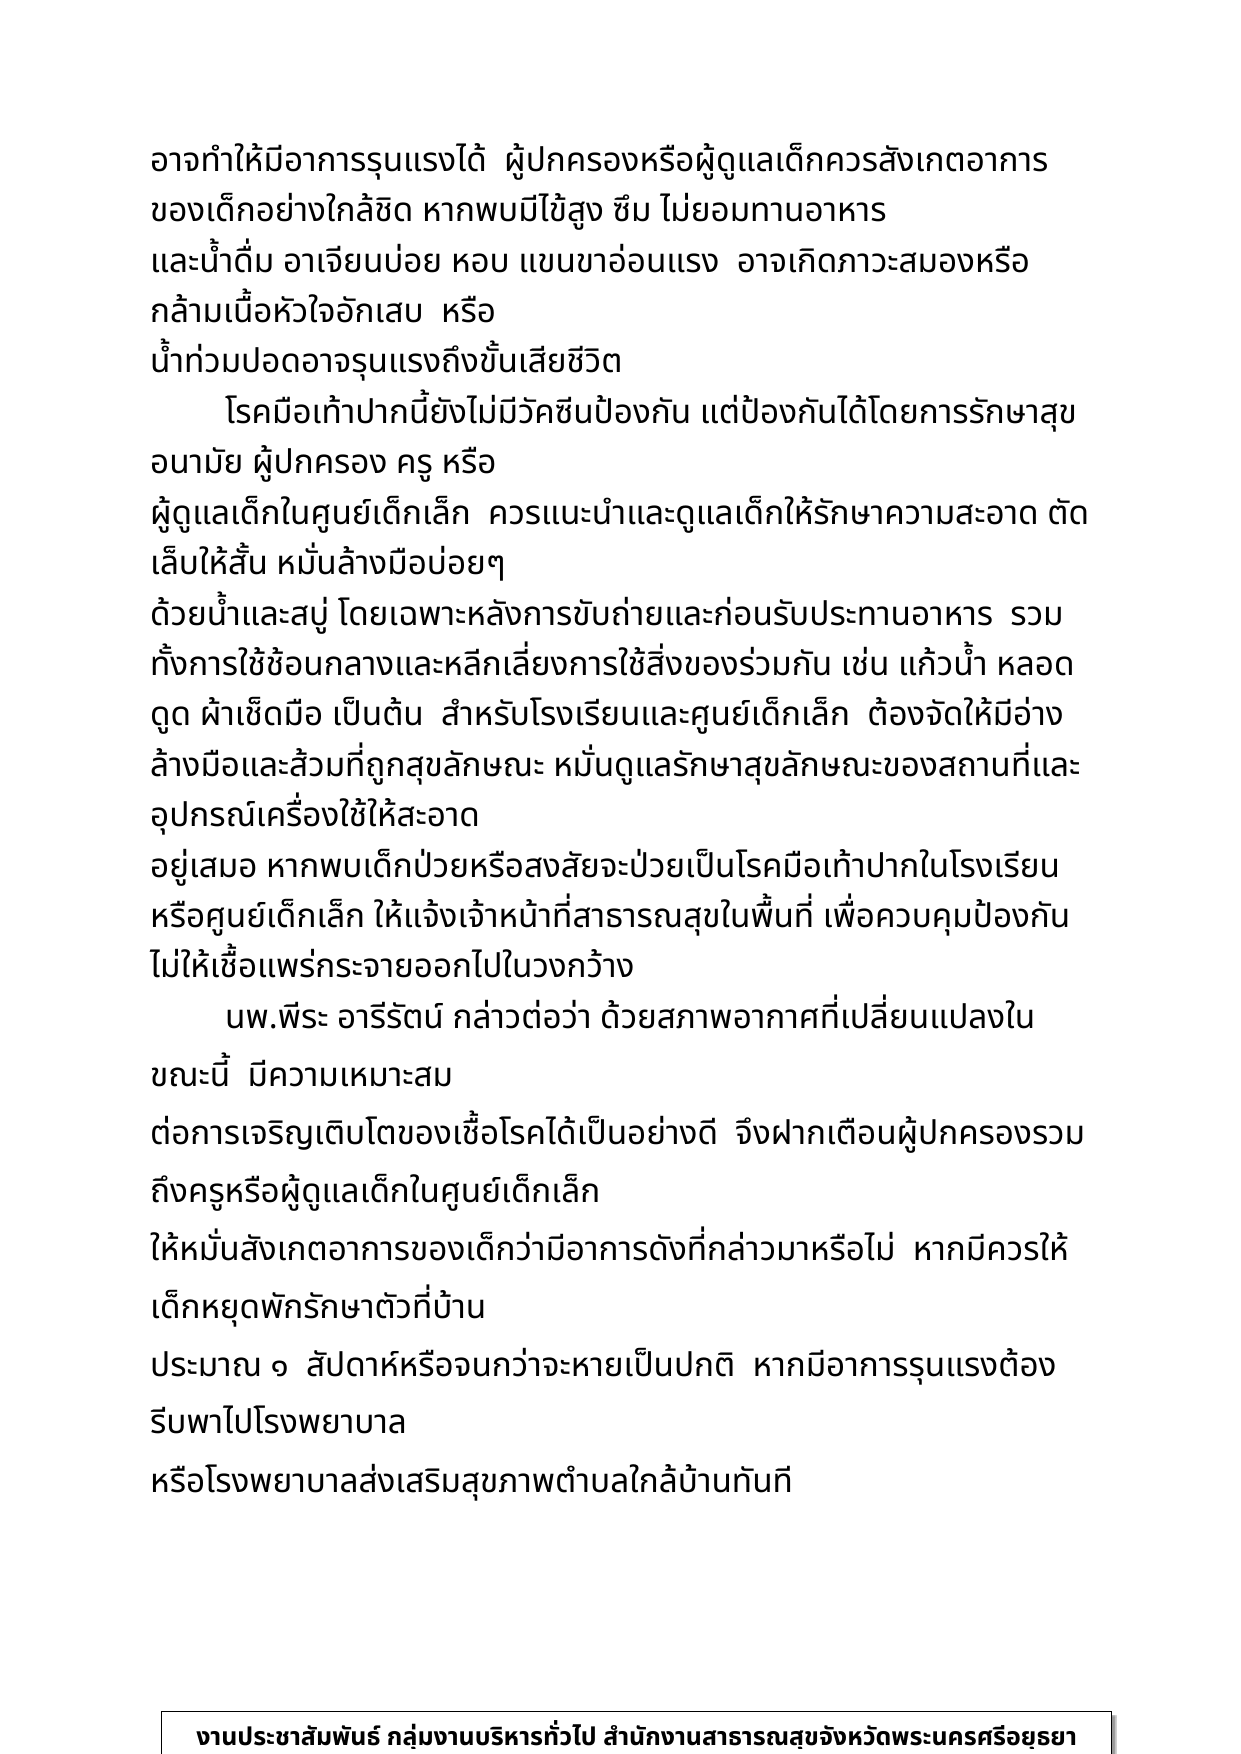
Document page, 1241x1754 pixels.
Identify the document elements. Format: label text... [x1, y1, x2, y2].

text นพ.พีระ อารีรัตน์ กล่าวต่อว่า ด้วยสภาพอากาศที่เปลี่ยนแปลงในขณะนี้ มีความเหมาะสม ต่อการเจริญเติบโตของเชื้อโรคได้เป็นอย่างดี จึงฝากเตือนผู้ปกครองรวมถึงครูหรือผู้ดูแลเด็กในศูนย์เด็กเล็ก ให้หมั่นสังเกตอาการของเด็กว่ามีอาการดังที่กล่าวมาหรือไม่ หากมีควรให้เด็กหยุดพักรักษาตัวที่บ้าน ประมาณ ๑ สัปดาห์หรือจนกว่าจะหายเป็นปกติ หากมีอาการรุนแรงต้องรีบพาไปโรงพยาบาล หรือโรงพยาบาลส่งเสริมสุขภาพตำบลใกล้บ้านทันที [150, 993, 1092, 1559]
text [150, 136, 1092, 388]
text โรคมือเท้าปากนี้ยังไม่มีวัคซีนป้องกัน แต่ป้องกันได้โดยการรักษาสุขอนามัย ผู้ปกครอง ครู หรือ ผู้ดูแลเด็กในศูนย์เด็กเล็ก ควรแนะนำและดูแลเด็กให้รักษาความสะอาด ตัดเล็บให้สั้น หมั่นล้างมือบ่อยๆ ด้วยน้ำและสบู่ โดยเฉพาะหลังการขับถ่ายและก่อนรับประทานอาหาร รวมทั้งการใช้ช้อนกลางและหลีกเลี่ยงการใช้สิ่งของร่วมกัน เช่น แก้วน้ำ หลอดดูด ผ้าเช็ดมือ เป็นต้น สำหรับโรงเรียนและศูนย์เด็กเล็ก ต้องจัดให้มีอ่างล้างมือและส้วมที่ถูกสุขลักษณะ หมั่นดูแลรักษาสุขลักษณะของสถานที่และอุปกรณ์เครื่องใช้ให้สะอาด อยู่เสมอ หากพบเด็กป่วยหรือสงสัยจะป่วยเป็นโรคมือเท้าปากในโรงเรียนหรือศูนย์เด็กเล็ก ให้แจ้งเจ้าหน้าที่สาธารณสุขในพื้นที่ เพื่อควบคุมป้องกันไม่ให้เชื้อแพร่กระจายออกไปในวงกว้าง [150, 388, 1092, 993]
